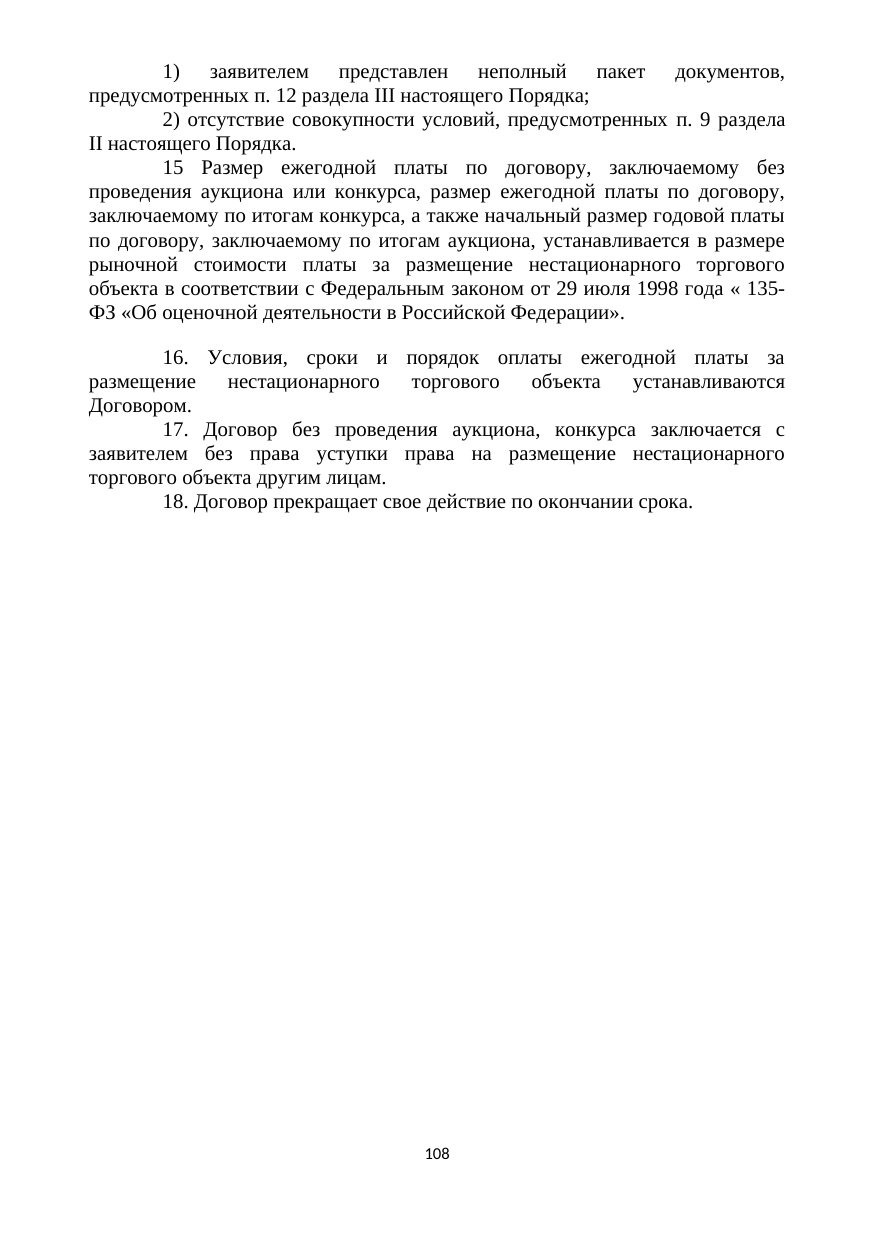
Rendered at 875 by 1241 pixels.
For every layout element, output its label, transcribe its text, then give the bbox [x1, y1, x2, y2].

text 17. Договор без проведения аукциона, конкурса заключается с заявителем без права уступки права на размещение нестационарного торгового объекта другим лицам. [89, 417, 785, 489]
text 2) отсутствие совокупности условий, предусмотренных п. 9 раздела II настоящего Порядка. [89, 107, 785, 155]
text 16. Условия, сроки и порядок оплаты ежегодной платы за размещение нестационарного торгового объекта устанавливаются Договором. [89, 344, 785, 417]
text 18. Договор прекращает свое действие по окончании срока. [89, 489, 785, 513]
text 15 Размер ежегодной платы по договору, заключаемому без проведения аукциона или конкурса, размер ежегодной платы по договору, заключаемому по итогам конкурса, а также начальный размер годовой платы по договору, заключаемому по итогам аукциона, устанавливается в размере рыночной стоимости платы за размещение нестационарного торгового объекта в соответствии с Федеральным законом от 29 июля 1998 года « 135-ФЗ «Об оценочной деятельности в Российской Федерации». [89, 155, 785, 324]
text 1) заявителем представлен неполный пакет документов, предусмотренных п. 12 раздела III настоящего Порядка; [89, 59, 785, 107]
